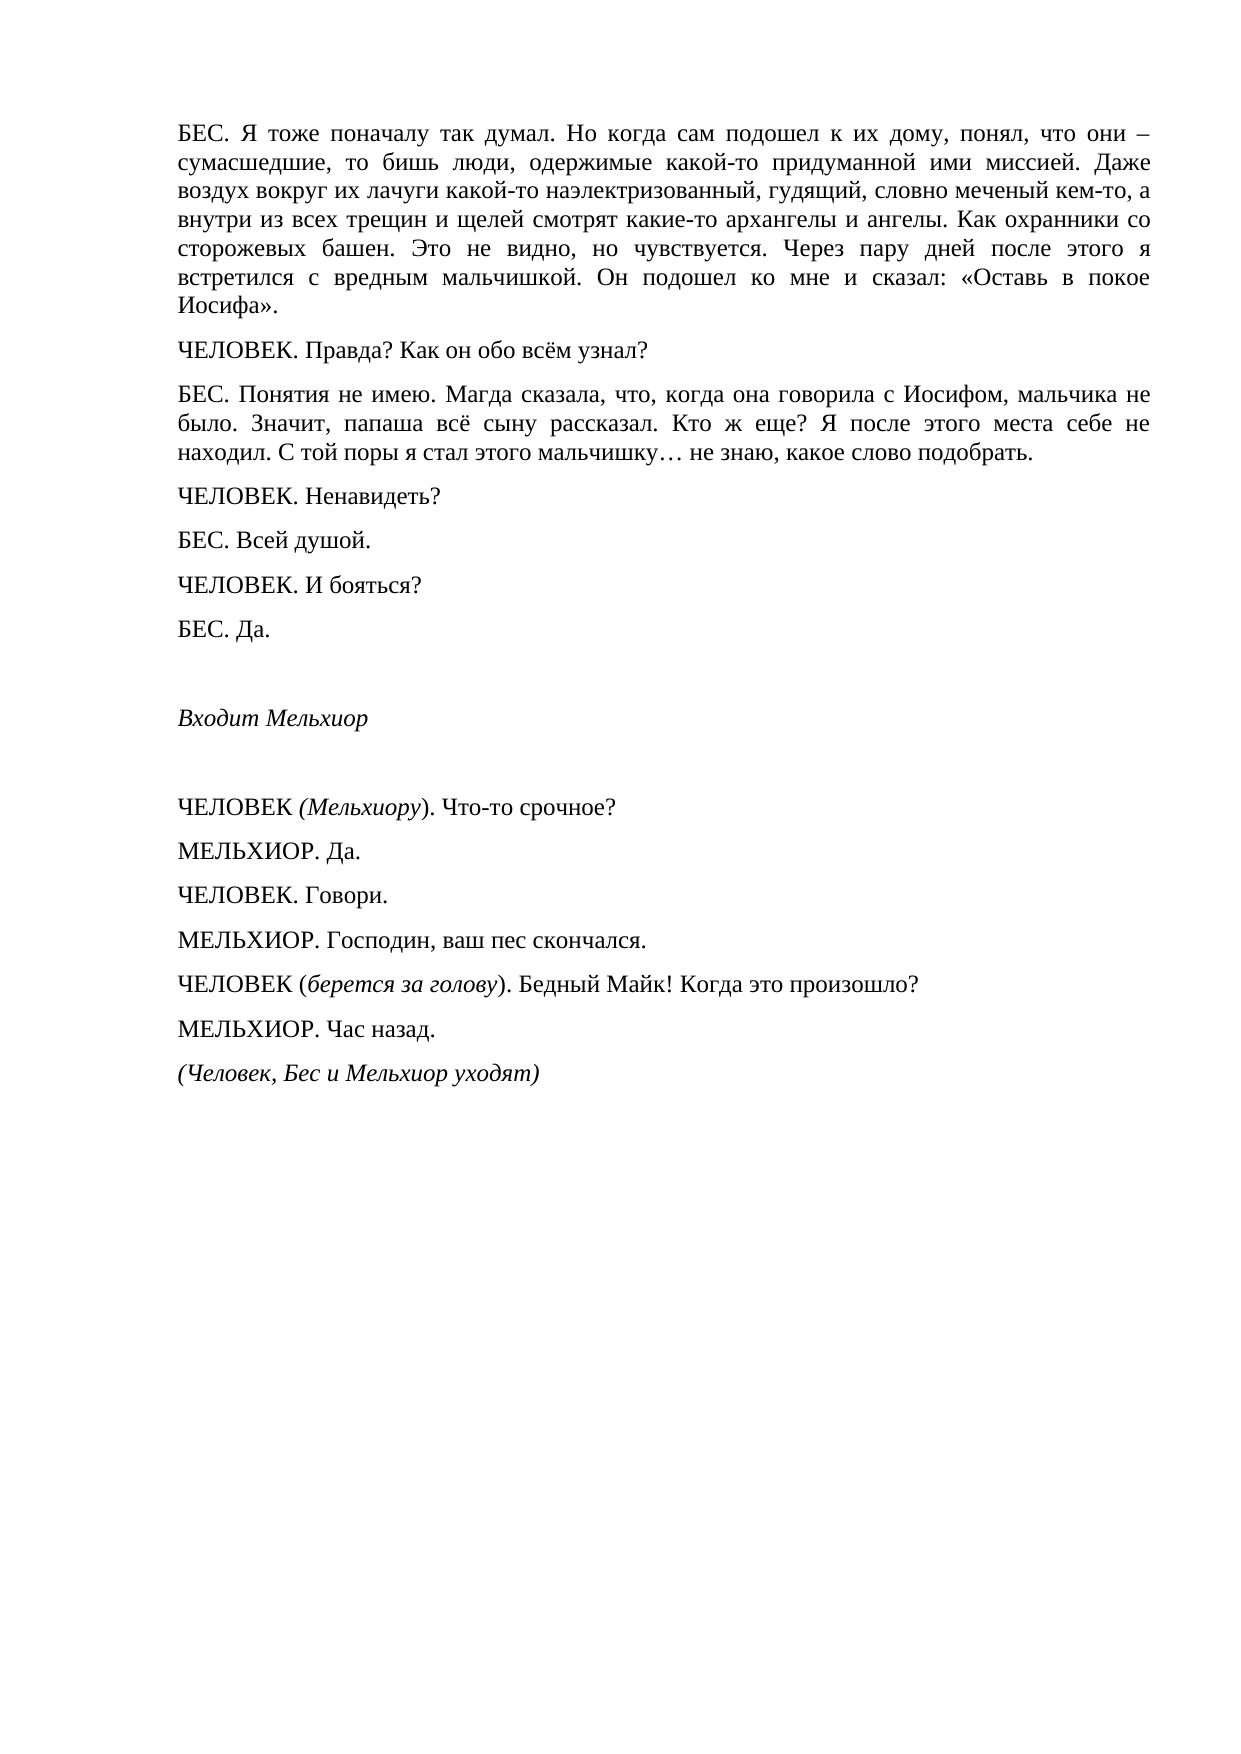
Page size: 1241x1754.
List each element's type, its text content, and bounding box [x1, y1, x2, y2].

text МЕЛЬХИОР. Господин, ваш пес скончался. [177, 925, 1152, 954]
text Входит Мельхиор [177, 703, 1152, 732]
text ЧЕЛОВЕК. Правда? Как он обо всём узнал? [177, 335, 1152, 364]
text МЕЛЬХИОР. Час назад. [177, 1014, 1152, 1042]
text МЕЛЬХИОР. Да. [177, 836, 1152, 865]
text ЧЕЛОВЕК (берется за голову). Бедный Майк! Когда это произошло? [177, 969, 1152, 998]
text (Человек, Бес и Мельхиор уходят) [177, 1058, 1152, 1087]
text ЧЕЛОВЕК. И бояться? [177, 570, 1152, 599]
text БЕС. Я тоже поначалу так думал. Но когда сам подошел к их дому, понял, что они – сумасшедшие, то бишь люди, одержимые какой-то придуманной ими миссией. Даже воздух вокруг их лачуги какой-то наэлектризованный, гудящий, словно меченый кем-то, а внутри из всех трещин и щелей смотрят какие-то архангелы и ангелы. Как охранники со сторожевых башен. Это не видно, но чувствуется. Через пару дней после этого я встретился с вредным мальчишкой. Он подошел ко мне и сказал: «Оставь в покое Иосифа». [177, 118, 1152, 319]
text БЕС. Да. [177, 614, 1152, 643]
text ЧЕЛОВЕК. Говори. [177, 881, 1152, 909]
text ЧЕЛОВЕК (Мельхиору). Что-то срочное? [177, 792, 1152, 821]
text ЧЕЛОВЕК. Ненавидеть? [177, 481, 1152, 510]
text БЕС. Всей душой. [177, 526, 1152, 554]
text БЕС. Понятия не имею. Магда сказала, что, когда она говорила с Иосифом, мальчика не было. Значит, папаша всё сыну рассказал. Кто ж еще? Я после этого места себе не находил. С той поры я стал этого мальчишку… не знаю, какое слово подобрать. [177, 379, 1152, 466]
